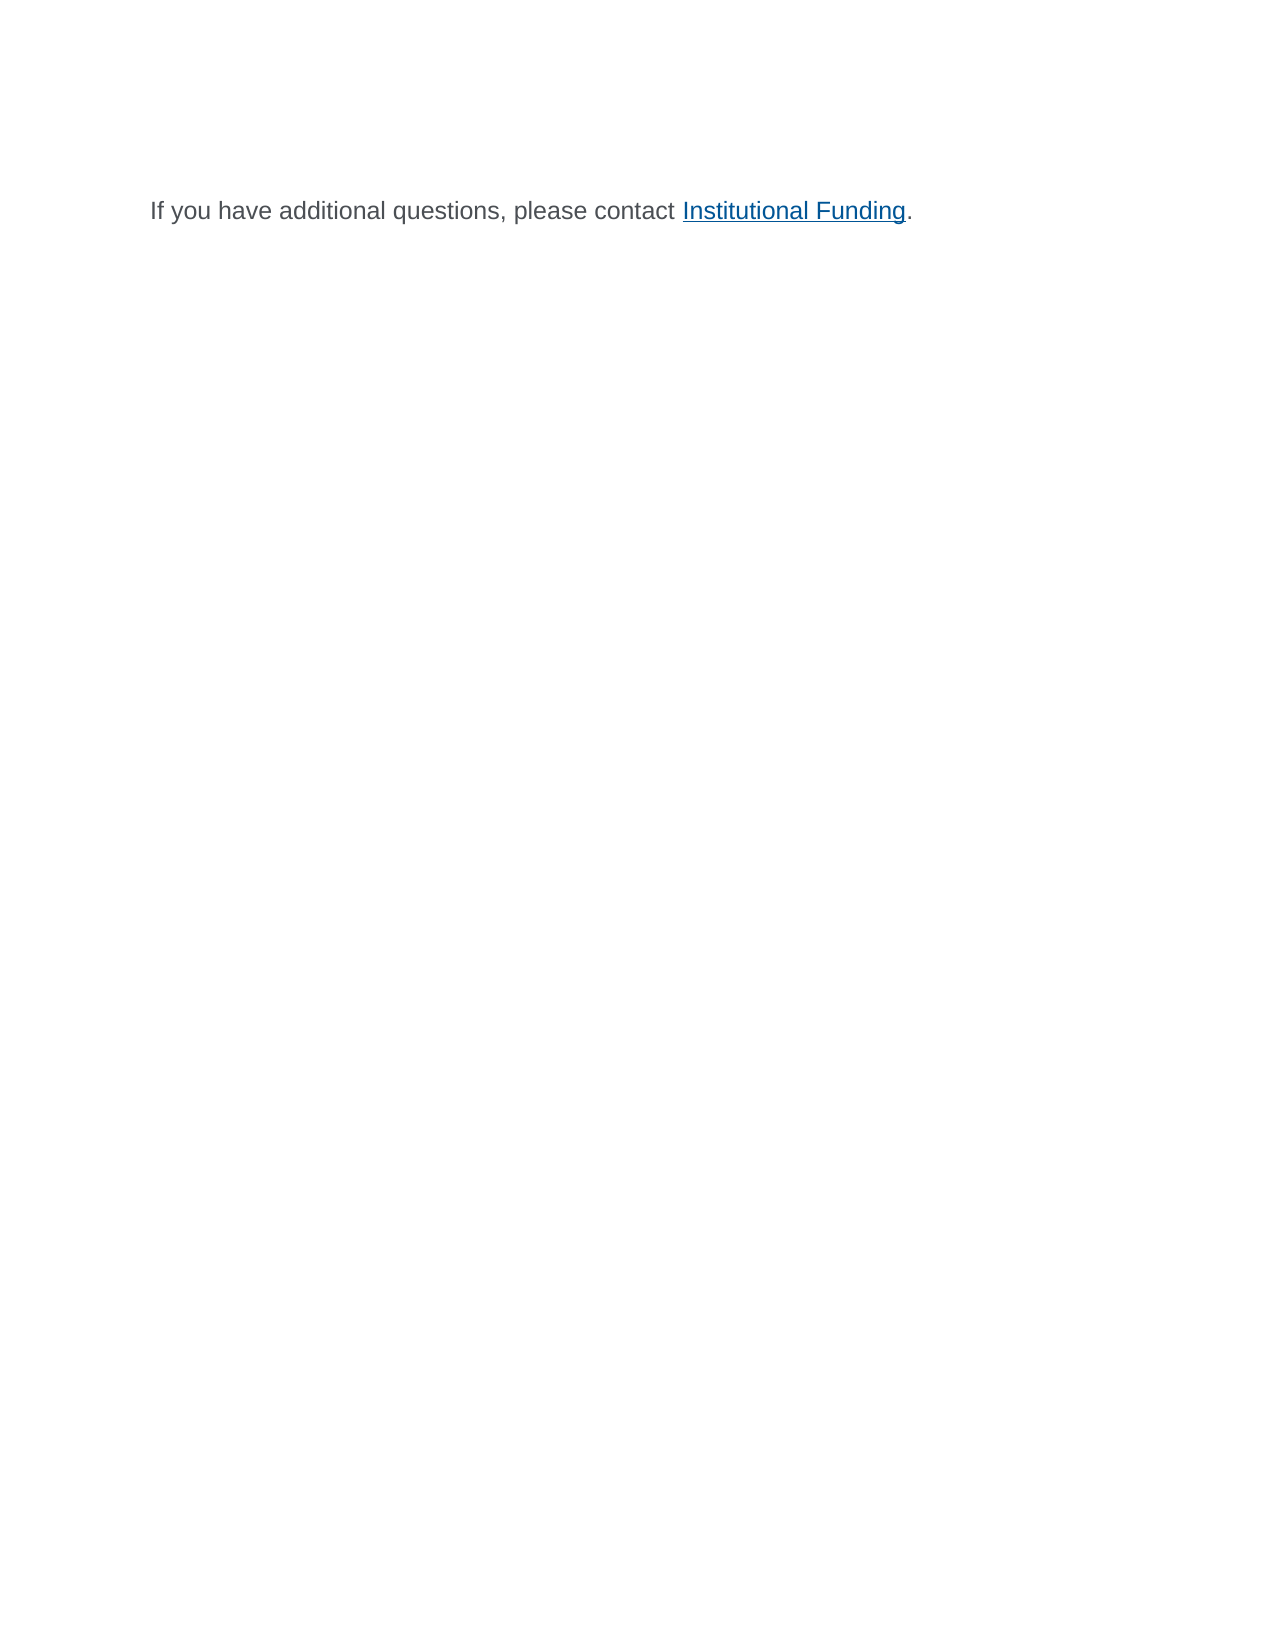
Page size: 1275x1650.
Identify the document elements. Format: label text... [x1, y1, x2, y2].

text If you have additional questions, please contact Institutional Funding. [150, 196, 1125, 225]
